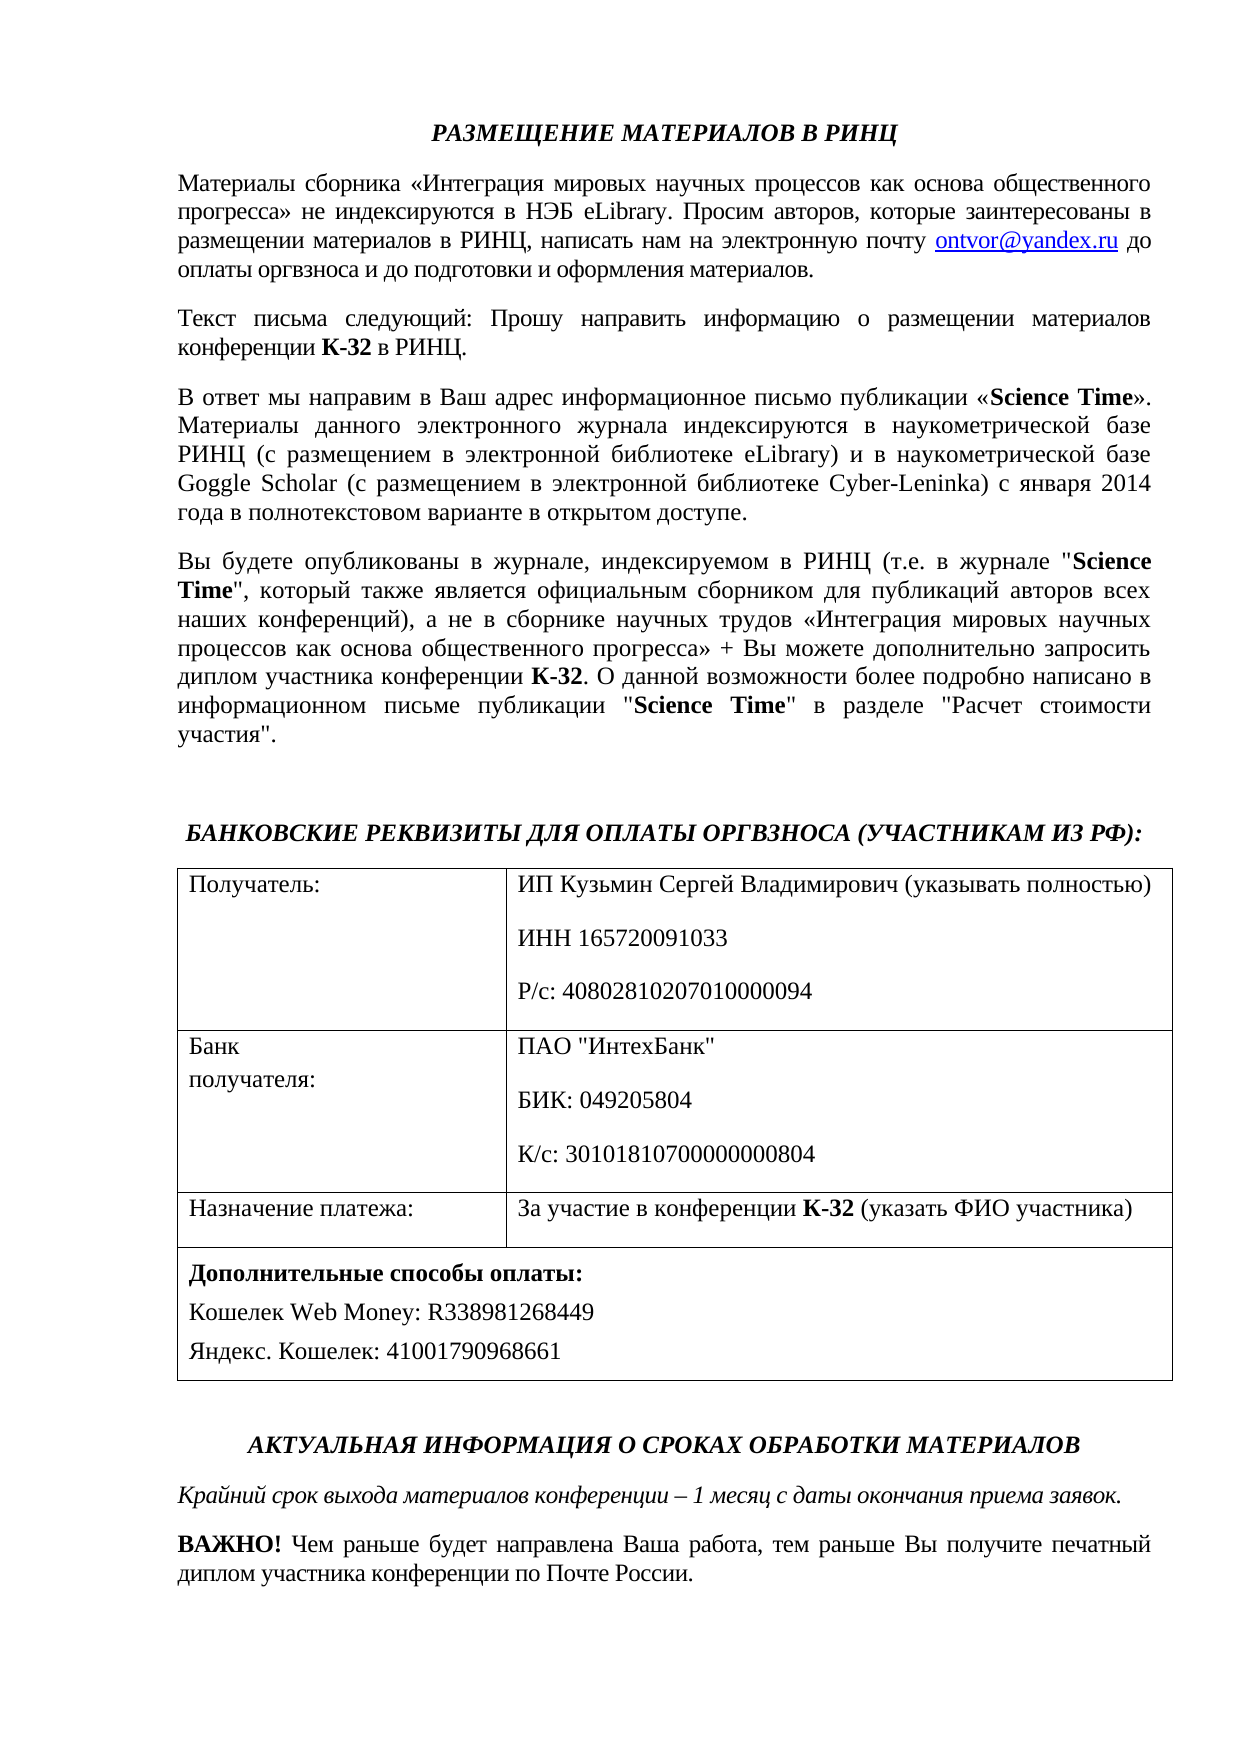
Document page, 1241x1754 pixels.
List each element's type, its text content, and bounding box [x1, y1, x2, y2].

text Текст письма следующий: Прошу направить информацию о размещении материалов конференции К-32 в РИНЦ. [177, 303, 1152, 361]
text АКТУАЛЬНАЯ ИНФОРМАЦИЯ О СРОКАХ ОБРАБОТКИ МАТЕРИАЛОВ [177, 1430, 1152, 1459]
table_cell За участие в конференции К-32 (указать ФИО участника) [507, 1193, 1172, 1247]
table_header ИП Кузьмин Сергей Владимирович (указывать полностью) ИНН 165720091033 Р/с: 40802810207010000094 [507, 869, 1172, 1030]
text Крайний срок выхода материалов конференции – 1 месяц с даты окончания приема заявок. [177, 1480, 1152, 1508]
text БАНКОВСКИЕ РЕКВИЗИТЫ ДЛЯ ОПЛАТЫ ОРГВЗНОСА (УЧАСТНИКАМ ИЗ РФ): [177, 818, 1152, 847]
table_cell Банк получателя: [178, 1031, 506, 1192]
text РАЗМЕЩЕНИЕ МАТЕРИАЛОВ В РИНЦ [177, 118, 1152, 147]
table_cell Назначение платежа: [178, 1193, 506, 1247]
table_header Получатель: [178, 869, 506, 1030]
text ВАЖНО! Чем раньше будет направлена Ваша работа, тем раньше Вы получите печатный диплом участника конференции по Почте России. [177, 1529, 1152, 1587]
text Вы будете опубликованы в журнале, индексируемом в РИНЦ (т.е. в журнале "Science Time", который также является официальным сборником для публикаций авторов всех наших конференций), а не в сборнике научных трудов «Интеграция мировых научных процессов как основа общественного прогресса» + Вы можете дополнительно запросить диплом участника конференции К-32. О данной возможности более подробно написано в информационном письме публикации "Science Time" в разделе "Расчет стоимости участия". [177, 546, 1152, 748]
table_cell Дополнительные способы оплаты: Кошелек Web Money: R338981268449 Яндекс. Кошелек: 41001790968661 [178, 1248, 1172, 1379]
text В ответ мы направим в Ваш адрес информационное письмо публикации «Science Time». Материалы данного электронного журнала индексируются в наукометрической базе РИНЦ (с размещением в электронной библиотеке eLibrary) и в наукометрической базе Goggle Scholar (с размещением в электронной библиотеке Cyber-Leninka) с января 2014 года в полнотекстовом варианте в открытом доступе. [177, 382, 1152, 526]
text Материалы сборника «Интеграция мировых научных процессов как основа общественного прогресса» не индексируются в НЭБ eLibrary. Просим авторов, которые заинтересованы в размещении материалов в РИНЦ, написать нам на электронную почту ontvor@yandex.ru до оплаты оргвзноса и до подготовки и оформления материалов. [177, 168, 1152, 283]
table_cell ПАО "ИнтехБанк" БИК: 049205804 К/с: 30101810700000000804 [507, 1031, 1172, 1192]
